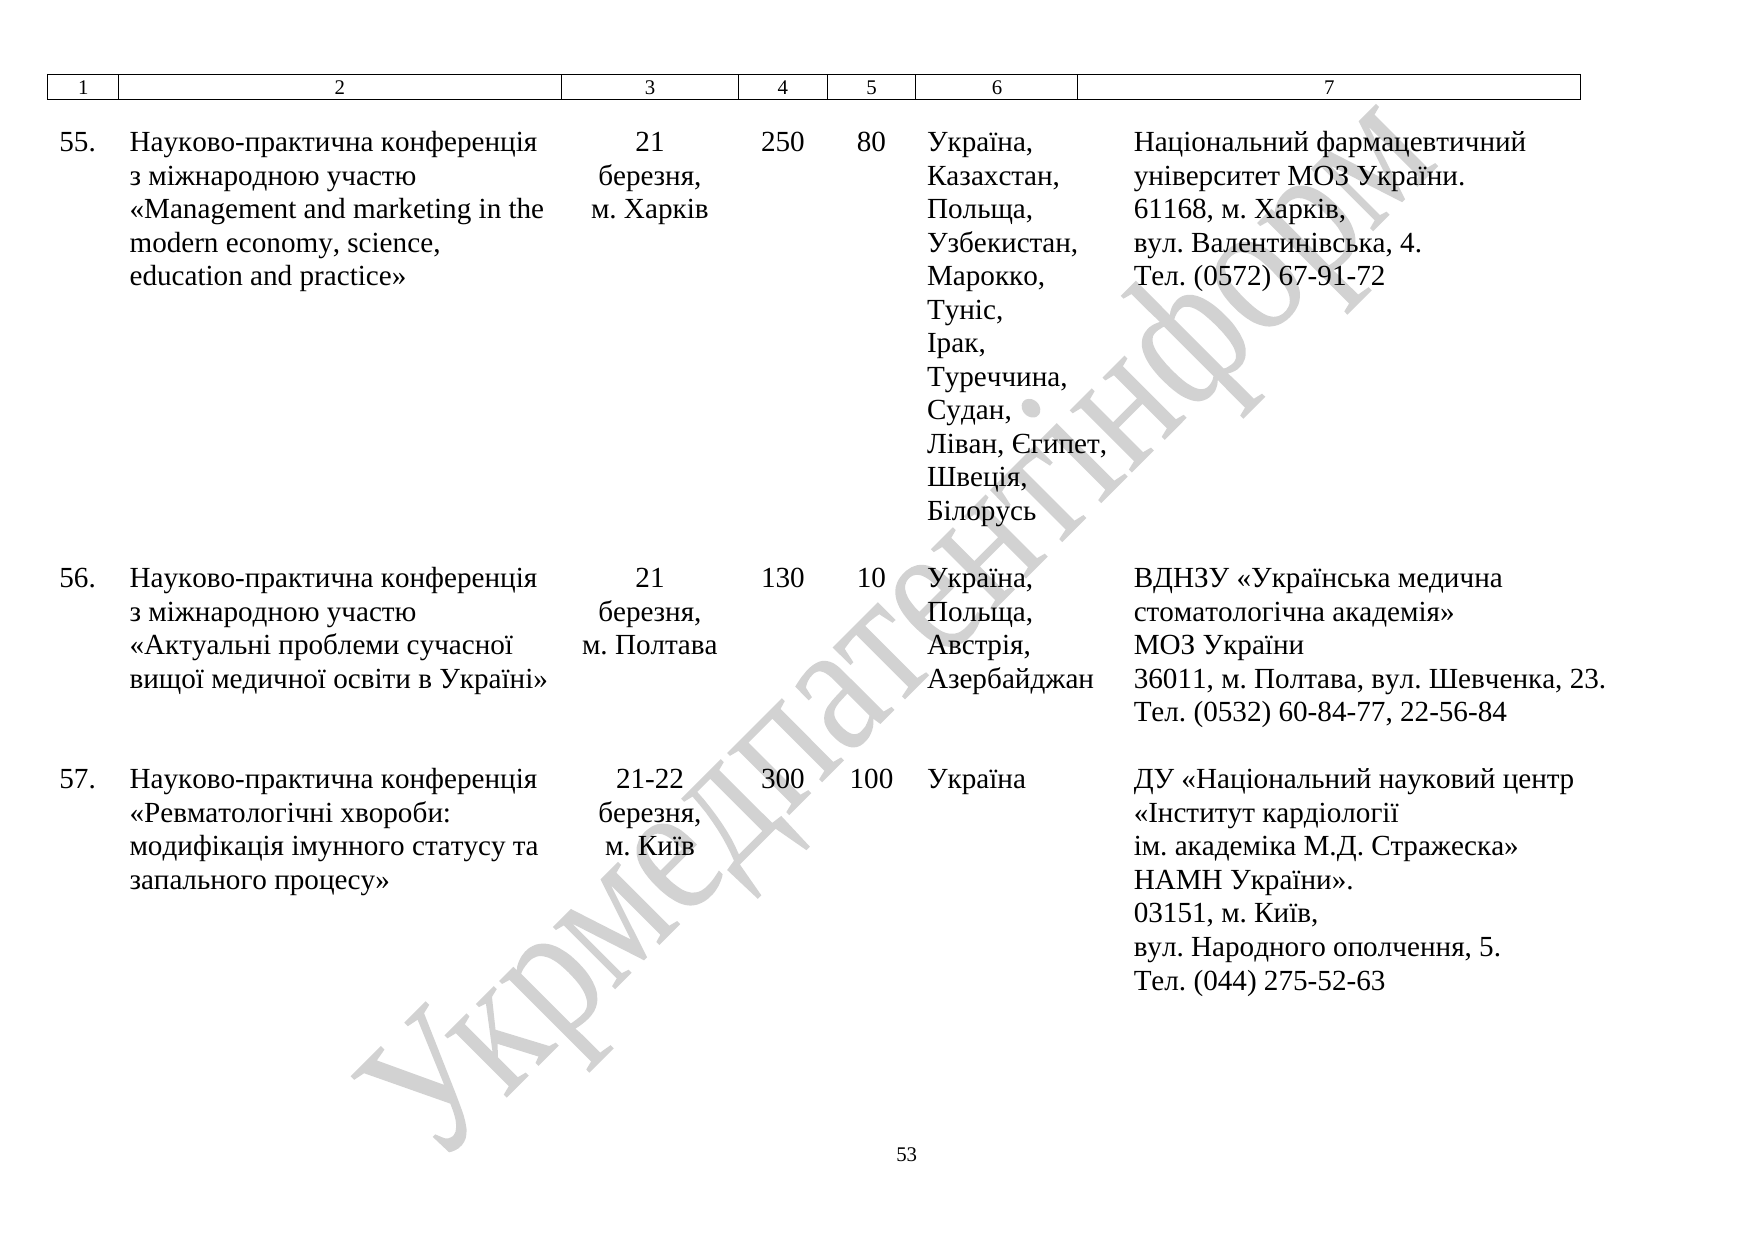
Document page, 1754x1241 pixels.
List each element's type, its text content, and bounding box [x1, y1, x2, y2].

table_cell Науково-практична конференція «Ревматологічні хвороби: модифікація імунного статусу та запального процесу» [118, 761, 561, 1030]
table_cell Україна, Польща, Австрія, Азербайджан [916, 560, 1122, 761]
table_cell [48, 124, 118, 560]
table_cell Національний фармацевтичний університет МОЗ України. . Харків, вул. Валентинівська, 4. Тел. (0572) 67-91-72 [1122, 124, 1624, 560]
table_cell Науково-практична конференція з міжнародною участю «Актуальні проблеми сучасної вищої медичної освіти в Україні» [118, 560, 561, 761]
table_cell [48, 560, 118, 761]
table_cell ДУ «Національний науковий центр «Інститут кардіології ім. академіка М.Д. Стражеска» НАМН України». . Київ, вул. Народного ополчення, 5. Тел. (044) 275-52-63 [1122, 761, 1624, 1030]
table_cell Україна, Казахстан, Польща, Узбекистан, Марокко, Туніс, Ірак, Туреччина, Судан, Ліван, Єгипет, Швеція, Білорусь [916, 124, 1122, 560]
table_cell 21-22 березня, м. Київ [561, 761, 738, 1030]
table_cell 21 березня, м. Полтава [561, 560, 738, 761]
table_cell Науково-практична конференція з міжнародною участю «Management and marketing in the modern economy, science, education and practice» [118, 124, 561, 560]
table_cell 250 [738, 124, 827, 560]
table_cell 100 [827, 761, 916, 1030]
table_cell 130 [738, 560, 827, 761]
table_cell 80 [827, 124, 916, 560]
table_cell [48, 761, 118, 1030]
table_cell 21 березня, м. Харків [561, 124, 738, 560]
table_cell 300 [738, 761, 827, 1030]
table_cell ВДНЗУ «Українська медична стоматологічна академія» МОЗ України . Полтава, вул. Шевченка, 23. Тел. (0532) 60-84-77, 22-56-84 [1122, 560, 1624, 761]
table_cell Україна [916, 761, 1122, 1030]
table_cell 10 [827, 560, 916, 761]
